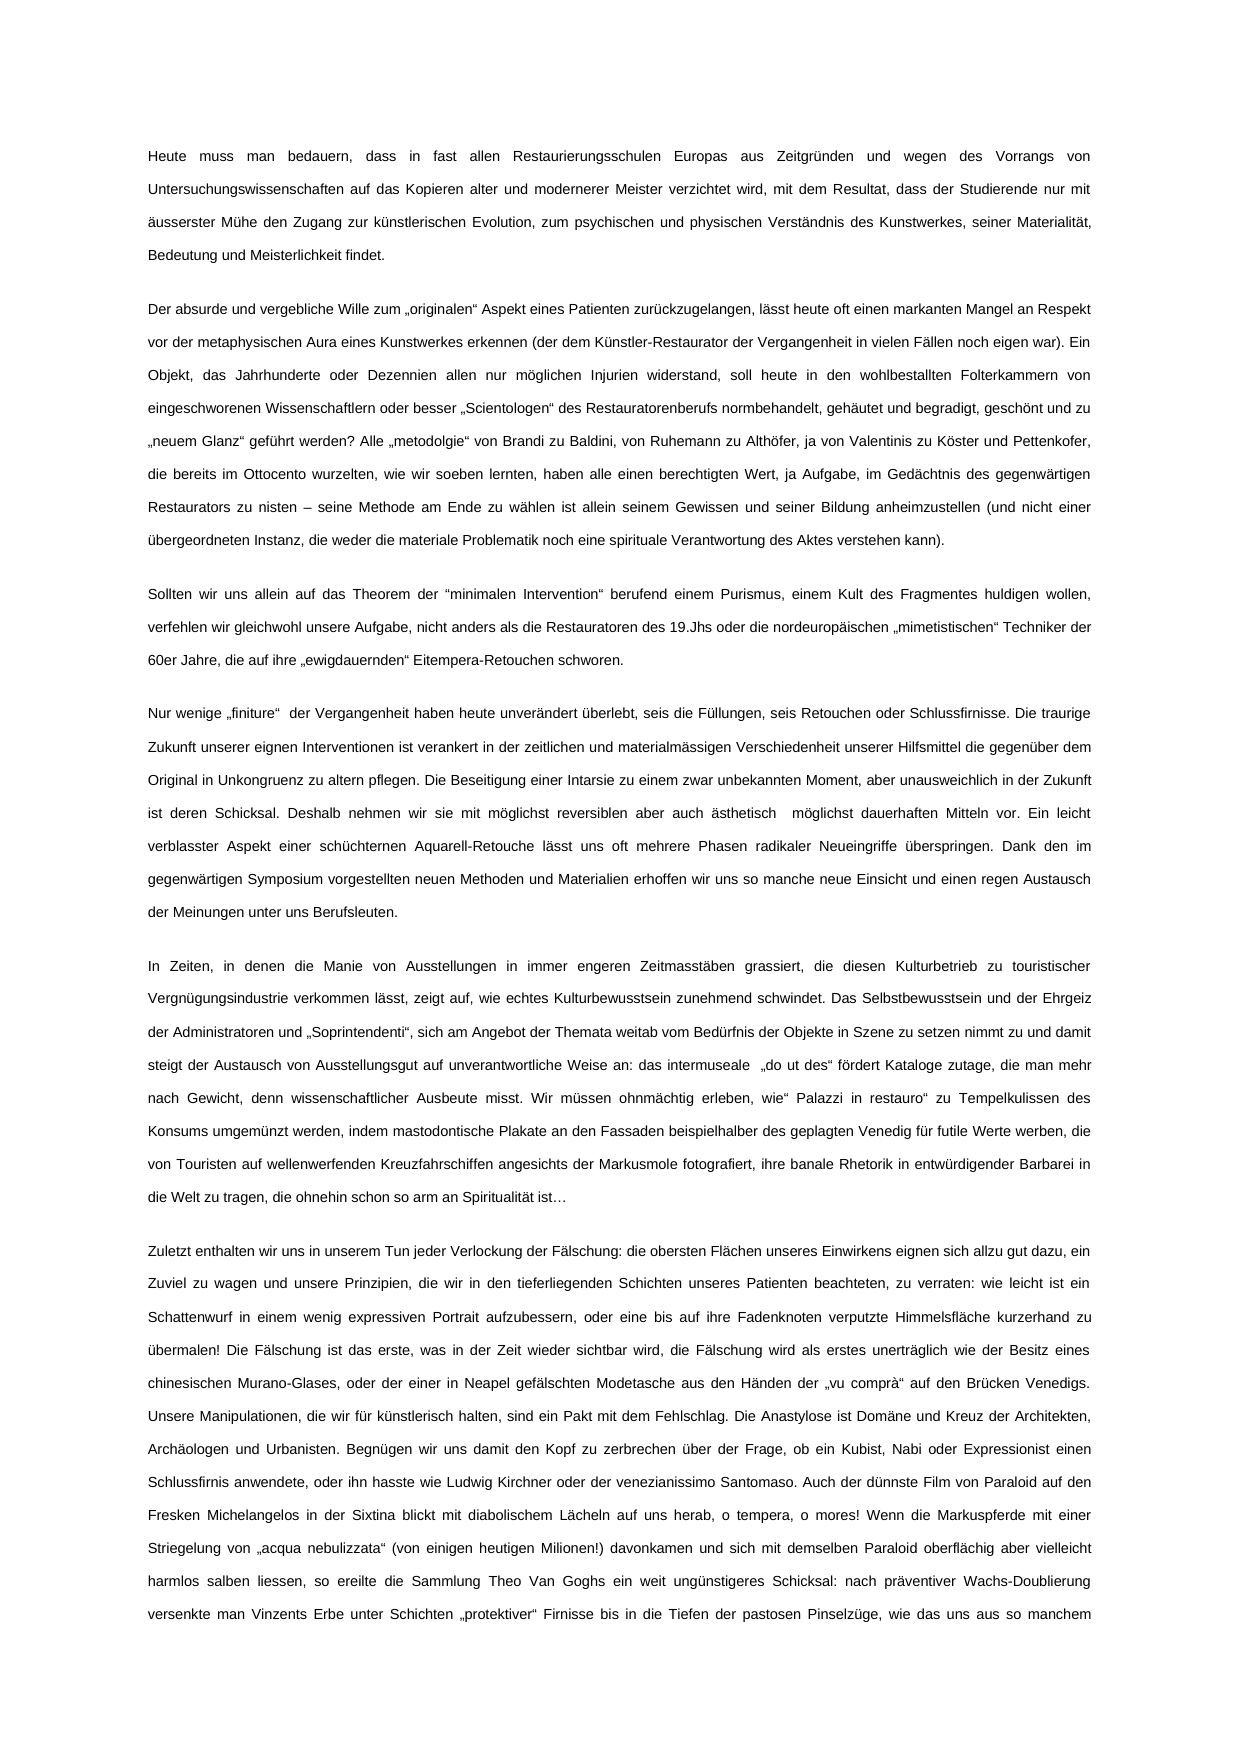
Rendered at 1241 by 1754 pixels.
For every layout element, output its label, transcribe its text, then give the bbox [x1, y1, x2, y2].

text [148, 1242, 1093, 1634]
text Nur wenige „finiture“ der Vergangenheit haben heute unverändert überlebt, seis die Füllungen, seis Retouchen oder Schlussfirnisse. Die traurige Zukunft unserer eignen Interventionen ist verankert in der zeitlichen und materialmässigen Verschiedenheit unserer Hilfsmittel die gegenüber dem Original in Unkongruenz zu altern pflegen. Die Beseitigung einer Intarsie zu einem zwar unbekannten Moment, aber unausweichlich in der Zukunft ist deren Schicksal. Deshalb nehmen wir sie mit möglichst reversiblen aber auch ästhetisch möglichst dauerhaften Mitteln vor. Ein leicht verblasster Aspekt einer schüchternen Aquarell-Retouche lässt uns oft mehrere Phasen radikaler Neueingriffe überspringen. Dank den im gegenwärtigen Symposium vorgestellten neuen Methoden und Materialien erhoffen wir uns so manche neue Einsicht und einen regen Austausch der Meinungen unter uns Berufsleuten. [148, 705, 1093, 932]
text Heute muss man bedauern, dass in fast allen Restaurierungsschulen Europas aus Zeitgründen und wegen des Vorrangs von Untersuchungswissenschaften auf das Kopieren alter und modernerer Meister verzichtet wird, mit dem Resultat, dass der Studierende nur mit äusserster Mühe den Zugang zur künstlerischen Evolution, zum psychischen und physischen Verständnis des Kunstwerkes, seiner Materialität, Bedeutung und Meisterlichkeit findet. [148, 148, 1093, 275]
text Sollten wir uns allein auf das Theorem der “minimalen Intervention“ berufend einem Purismus, einem Kult des Fragmentes huldigen wollen, verfehlen wir gleichwohl unsere Aufgabe, nicht anders als die Restauratoren des 19.Jhs oder die nordeuropäischen „mimetistischen“ Techniker der 60er Jahre, die auf ihre „ewigdauernden“ Eitempera-Retouchen schworen. [148, 586, 1093, 680]
text Der absurde und vergebliche Wille zum „originalen“ Aspekt eines Patienten zurückzugelangen, lässt heute oft einen markanten Mangel an Respekt vor der metaphysischen Aura eines Kunstwerkes erkennen (der dem Künstler-Restaurator der Vergangenheit in vielen Fällen noch eigen war). Ein Objekt, das Jahrhunderte oder Dezennien allen nur möglichen Injurien widerstand, soll heute in den wohlbestallten Folterkammern von eingeschworenen Wissenschaftlern oder besser „Scientologen“ des Restauratorenberufs normbehandelt, gehäutet und begradigt, geschönt und zu „neuem Glanz“ geführt werden? Alle „metodolgie“ von Brandi zu Baldini, von Ruhemann zu Althöfer, ja von Valentinis zu Köster und Pettenkofer, die bereits im Ottocento wurzelten, wie wir soeben lernten, haben alle einen berechtigten Wert, ja Aufgabe, im Gedächtnis des gegenwärtigen Restaurators zu nisten – seine Methode am Ende zu wählen ist allein seinem Gewissen und seiner Bildung anheimzustellen (und nicht einer übergeordneten Instanz, die weder die materiale Problematik noch eine spirituale Verantwortung des Aktes verstehen kann). [148, 301, 1093, 560]
text In Zeiten, in denen die Manie von Ausstellungen in immer engeren Zeitmasstäben grassiert, die diesen Kulturbetrieb zu touristischer Vergnügungsindustrie verkommen lässt, zeigt auf, wie echtes Kulturbewusstsein zunehmend schwindet. Das Selbstbewusstsein und der Ehrgeiz der Administratoren und „Soprintendenti“, sich am Angebot der Themata weitab vom Bedürfnis der Objekte in Szene zu setzen nimmt zu und damit steigt der Austausch von Ausstellungsgut auf unverantwortliche Weise an: das intermuseale „do ut des“ fördert Kataloge zutage, die man mehr nach Gewicht, denn wissenschaftlicher Ausbeute misst. Wir müssen ohnmächtig erleben, wie“ Palazzi in restauro“ zu Tempelkulissen des Konsums umgemünzt werden, indem mastodontische Plakate an den Fassaden beispielhalber des geplagten Venedig für futile Werte werben, die von Touristen auf wellenwerfenden Kreuzfahrschiffen angesichts der Markusmole fotografiert, ihre banale Rhetorik in entwürdigender Barbarei in die Welt zu tragen, die ohnehin schon so arm an Spiritualität ist… [148, 957, 1093, 1217]
